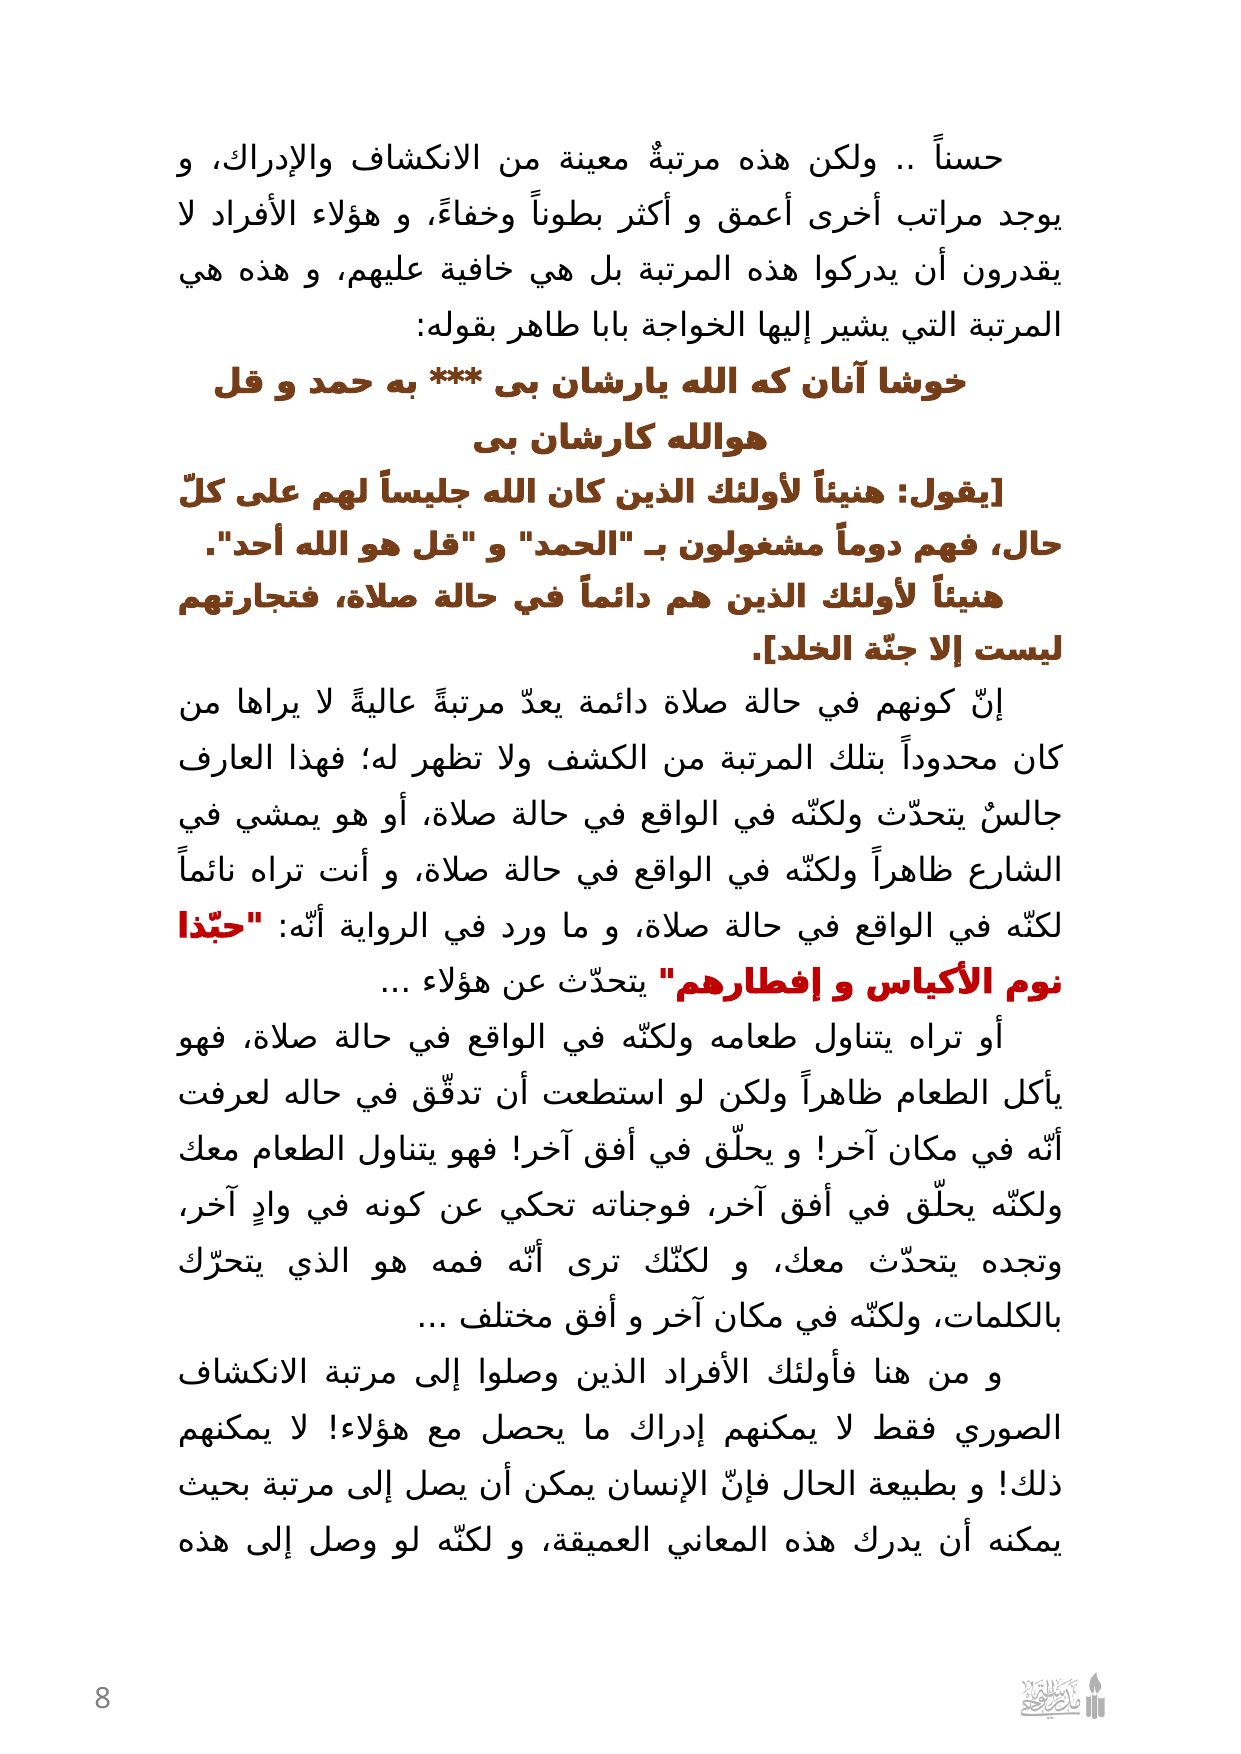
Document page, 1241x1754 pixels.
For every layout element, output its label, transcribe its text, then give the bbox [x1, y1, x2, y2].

text حسناً .. ولكن هذه مرتبةٌ معينة من الانكشاف والإدراك، و يوجد مراتب أخرى أعمق و أكثر بطوناً وخفاءً، و هؤلاء الأفراد لا يقدرون أن يدركوا هذه المرتبة بل هي خافية عليهم، و هذه هي المرتبة التي يشير إليها الخواجة بابا طاهر بقوله: [177, 136, 1063, 359]
text أو تراه يتناول طعامه ولكنّه في الواقع في حالة صلاة، فهو يأكل الطعام ظاهراً ولكن لو استطعت أن تدقّق في حاله لعرفت أنّه في مكان آخر! و يحلّق في أفق آخر! فهو يتناول الطعام معك ولكنّه يحلّق في أفق آخر، فوجناته تحكي عن كونه في وادٍ آخر، وتجده يتحدّث معك، و لكنّك ترى أنّه فمه هو الذي يتحرّك بالكلمات، ولكنّه في مكان آخر و أفق مختلف ... [177, 1015, 1063, 1350]
text [يقول: هنيئاً لأولئك الذين كان الله جليساً لهم على كلّ حال، فهم دوماً مشغولون بـ "الحمد" و "قل هو الله أحد". [177, 471, 1063, 576]
text هنيئاً لأولئك الذين هم دائماً في حالة صلاة، فتجارتهم ليست إلا جنّة الخلد]. [177, 576, 1063, 680]
text خوشا آنان که الله یارشان بی *** به حمد و قل هوالله کارشان بی [177, 359, 1063, 471]
picture [1020, 1672, 1105, 1719]
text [177, 1350, 1063, 1574]
text إنّ كونهم في حالة صلاة دائمة يعدّ مرتبةً عاليةً لا يراها من كان محدوداً بتلك المرتبة من الكشف ولا تظهر له؛ فهذا العارف جالسٌ يتحدّث ولكنّه في الواقع في حالة صلاة، أو هو يمشي في الشارع ظاهراً ولكنّه في الواقع في حالة صلاة، و أنت تراه نائماً لكنّه في الواقع في حالة صلاة، و ما ورد في الرواية أنّه: "حبّذا نوم الأكياس و إفطارهم" يتحدّث عن هؤلاء ... [177, 680, 1063, 1015]
